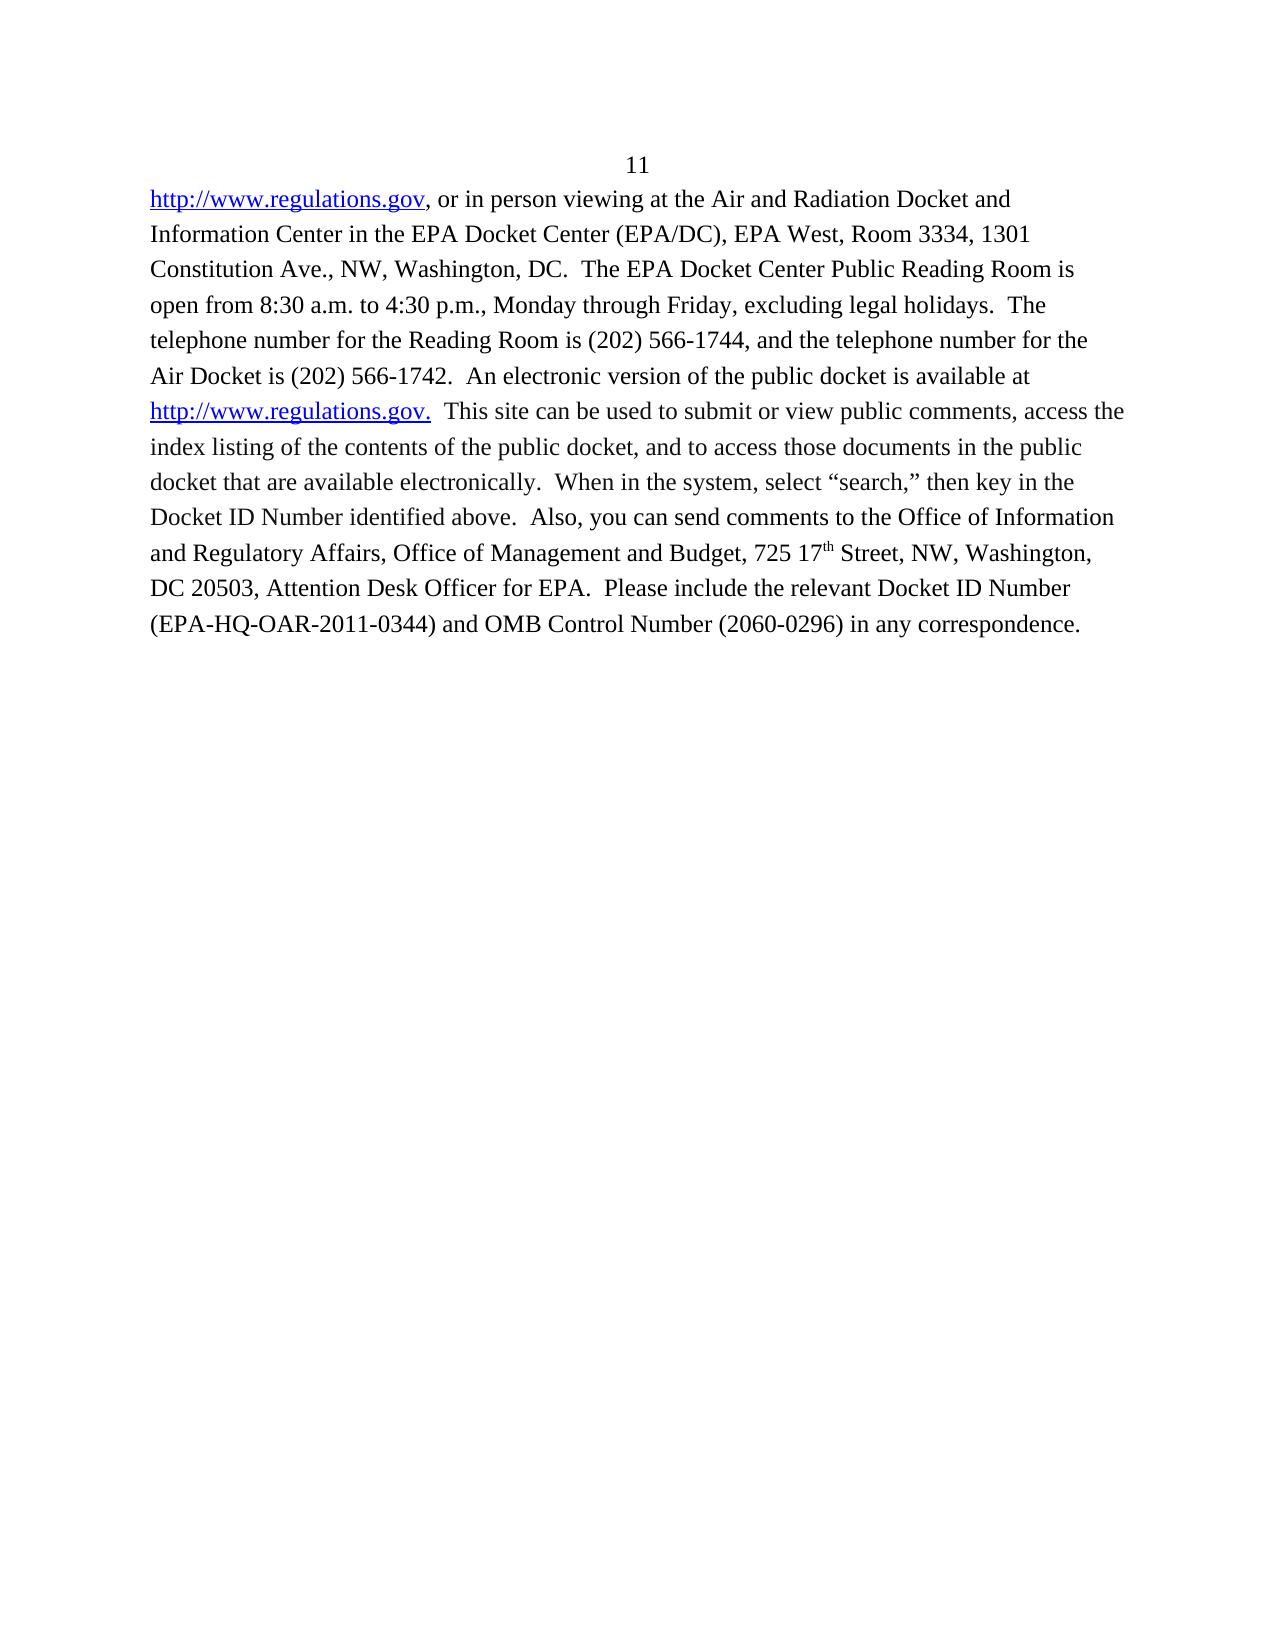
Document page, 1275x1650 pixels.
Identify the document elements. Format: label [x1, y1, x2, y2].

text [150, 150, 1125, 639]
